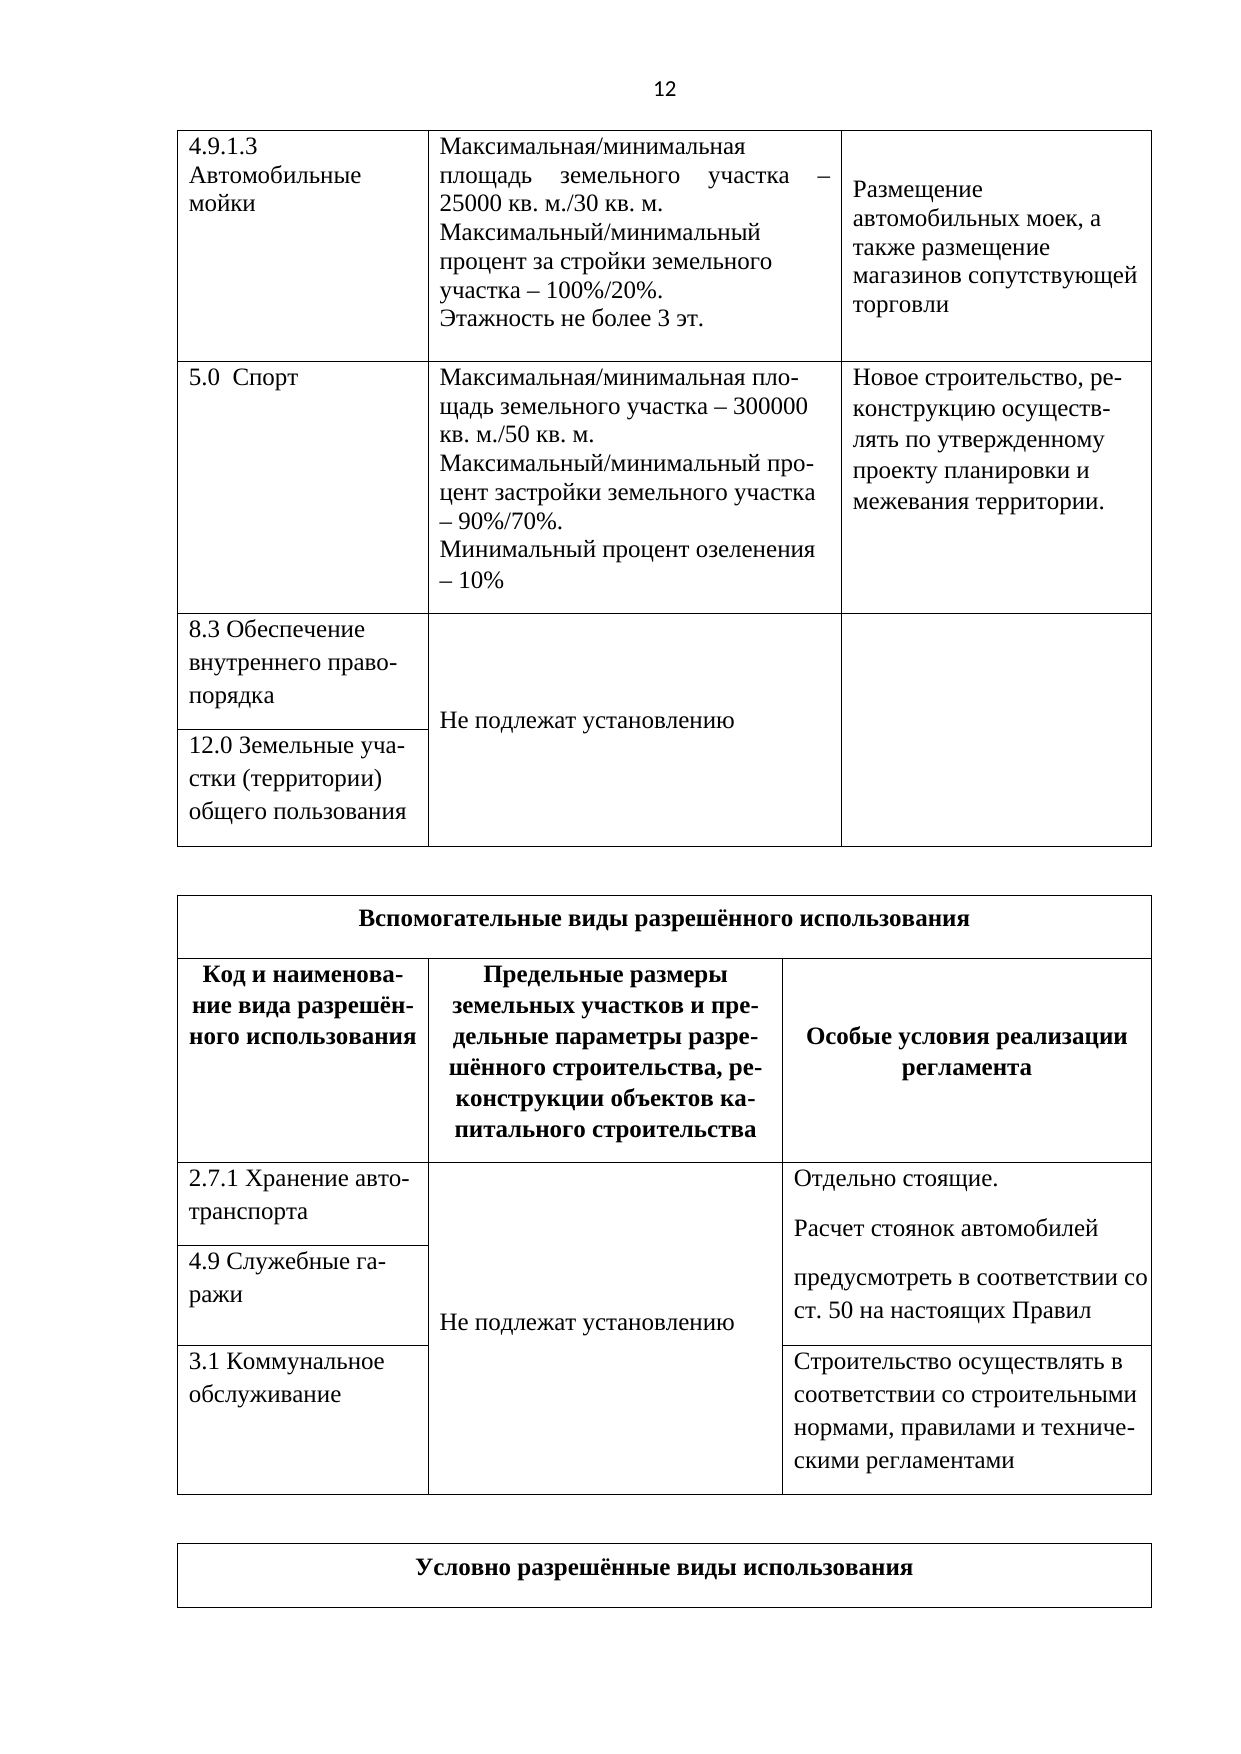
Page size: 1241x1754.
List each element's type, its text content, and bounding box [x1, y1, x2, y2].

table_header Условно разрешённые виды использования [178, 1544, 1151, 1607]
table_cell 3.1 Коммунальное обслуживание [178, 1346, 428, 1494]
table_cell Строительство осуществлять в соответствии со строительными нормами, правилами и техническими регламентами [783, 1346, 1151, 1494]
table_cell 4.9 Служебные гаражи [178, 1246, 428, 1345]
table_cell 8.3 Обеспечение внутреннего правопорядка [178, 614, 428, 729]
table_cell Отдельно стоящие. Расчет стоянок автомобилей предусмотреть в соответствии со ст. 50 на настоящих Правил [783, 1163, 1151, 1345]
table_cell 2.7.1 Хранение автотранспорта [178, 1163, 428, 1245]
table_header Вспомогательные виды разрешённого использования [178, 896, 1151, 958]
table_cell Максимальная/минимальная площадь земельного участка – 300000 кв. м./50 кв. м. Максимальный/минимальный процент застройки земельного участка – 90%/70%. Минимальный процент озеленения – 10% [429, 362, 841, 613]
table_cell [842, 614, 1151, 846]
table_cell Новое строительство, реконструкцию осуществлять по утвержденному проекту планировки и межевания территории. [842, 362, 1151, 613]
table_cell Код и наименование вида разрешённого использования [178, 959, 428, 1162]
table_cell Максимальная/минимальная площадь земельного участка – 25000 кв. м./30 кв. м. Максимальный/минимальный процент за стройки земельного участка – 100%/20%. Этажность не более 3 эт. [429, 131, 841, 361]
table_cell Предельные размеры земельных участков и предельные параметры разрешённого строительства, реконструкции объектов капитального строительства [429, 959, 782, 1162]
table_cell Размещение автомобильных моек, а также размещение магазинов сопутствующей торговли [842, 131, 1151, 361]
table_cell 5.0 Спорт [178, 362, 428, 613]
table_cell 4.9.1.3 Автомобильные мойки [178, 131, 428, 361]
table_cell Особые условия реализации регламента [783, 959, 1151, 1162]
table_cell Не подлежат установлению [429, 614, 841, 846]
table_cell Не подлежат установлению [429, 1163, 782, 1494]
table_cell 12.0 Земельные участки (территории) общего пользования [178, 730, 428, 846]
